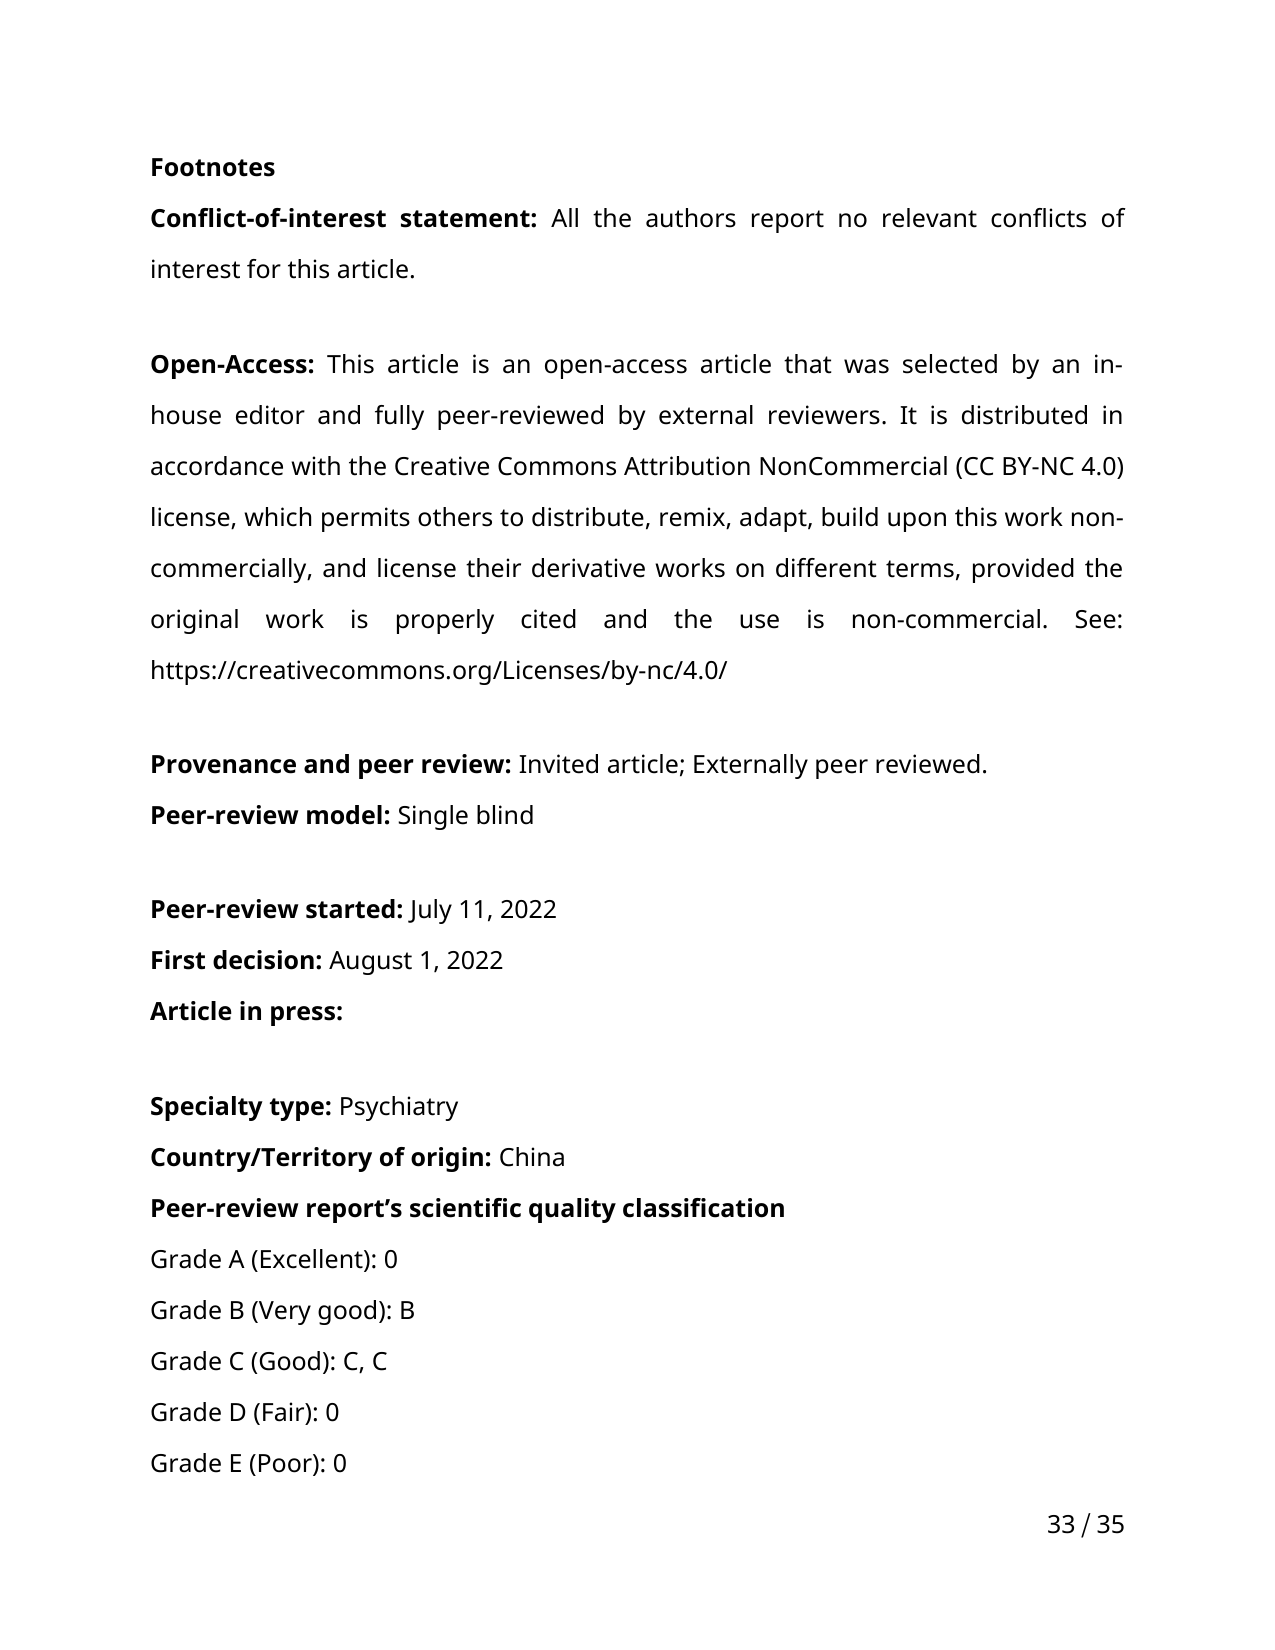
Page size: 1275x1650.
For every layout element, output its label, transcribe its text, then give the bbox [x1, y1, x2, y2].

text Peer-review started: July 11, 2022 [150, 892, 1125, 926]
text Footnotes [150, 150, 1125, 184]
text Article in press: [150, 994, 1125, 1028]
text Grade E (Poor): 0 [150, 1445, 1125, 1479]
text Grade D (Fair): 0 [150, 1394, 1125, 1428]
text Specialty type: Psychiatry [150, 1088, 1125, 1122]
text Conflict-of-interest statement: All the authors report no relevant conflicts of interest for this article. [150, 201, 1125, 286]
text Peer-review model: Single blind [150, 798, 1125, 832]
text Country/Territory of origin: China [150, 1139, 1125, 1173]
text First decision: August 1, 2022 [150, 943, 1125, 977]
text Grade A (Excellent): 0 [150, 1241, 1125, 1275]
text Open-Access: This article is an open-access article that was selected by an in-house editor and fully peer-reviewed by external reviewers. It is distributed in accordance with the Creative Commons Attribution NonCommercial (CC BY-NC 4.0) license, which permits others to distribute, remix, adapt, build upon this work non-commercially, and license their derivative works on different terms, provided the original work is properly cited and the use is non-commercial. See: https://creativecommons.org/Licenses/by-nc/4.0/ [150, 346, 1125, 687]
text Grade B (Very good): B [150, 1292, 1125, 1326]
text Provenance and peer review: Invited article; Externally peer reviewed. [150, 747, 1125, 781]
text Grade C (Good): C, C [150, 1343, 1125, 1377]
text Peer-review report’s scientific quality classification [150, 1190, 1125, 1224]
